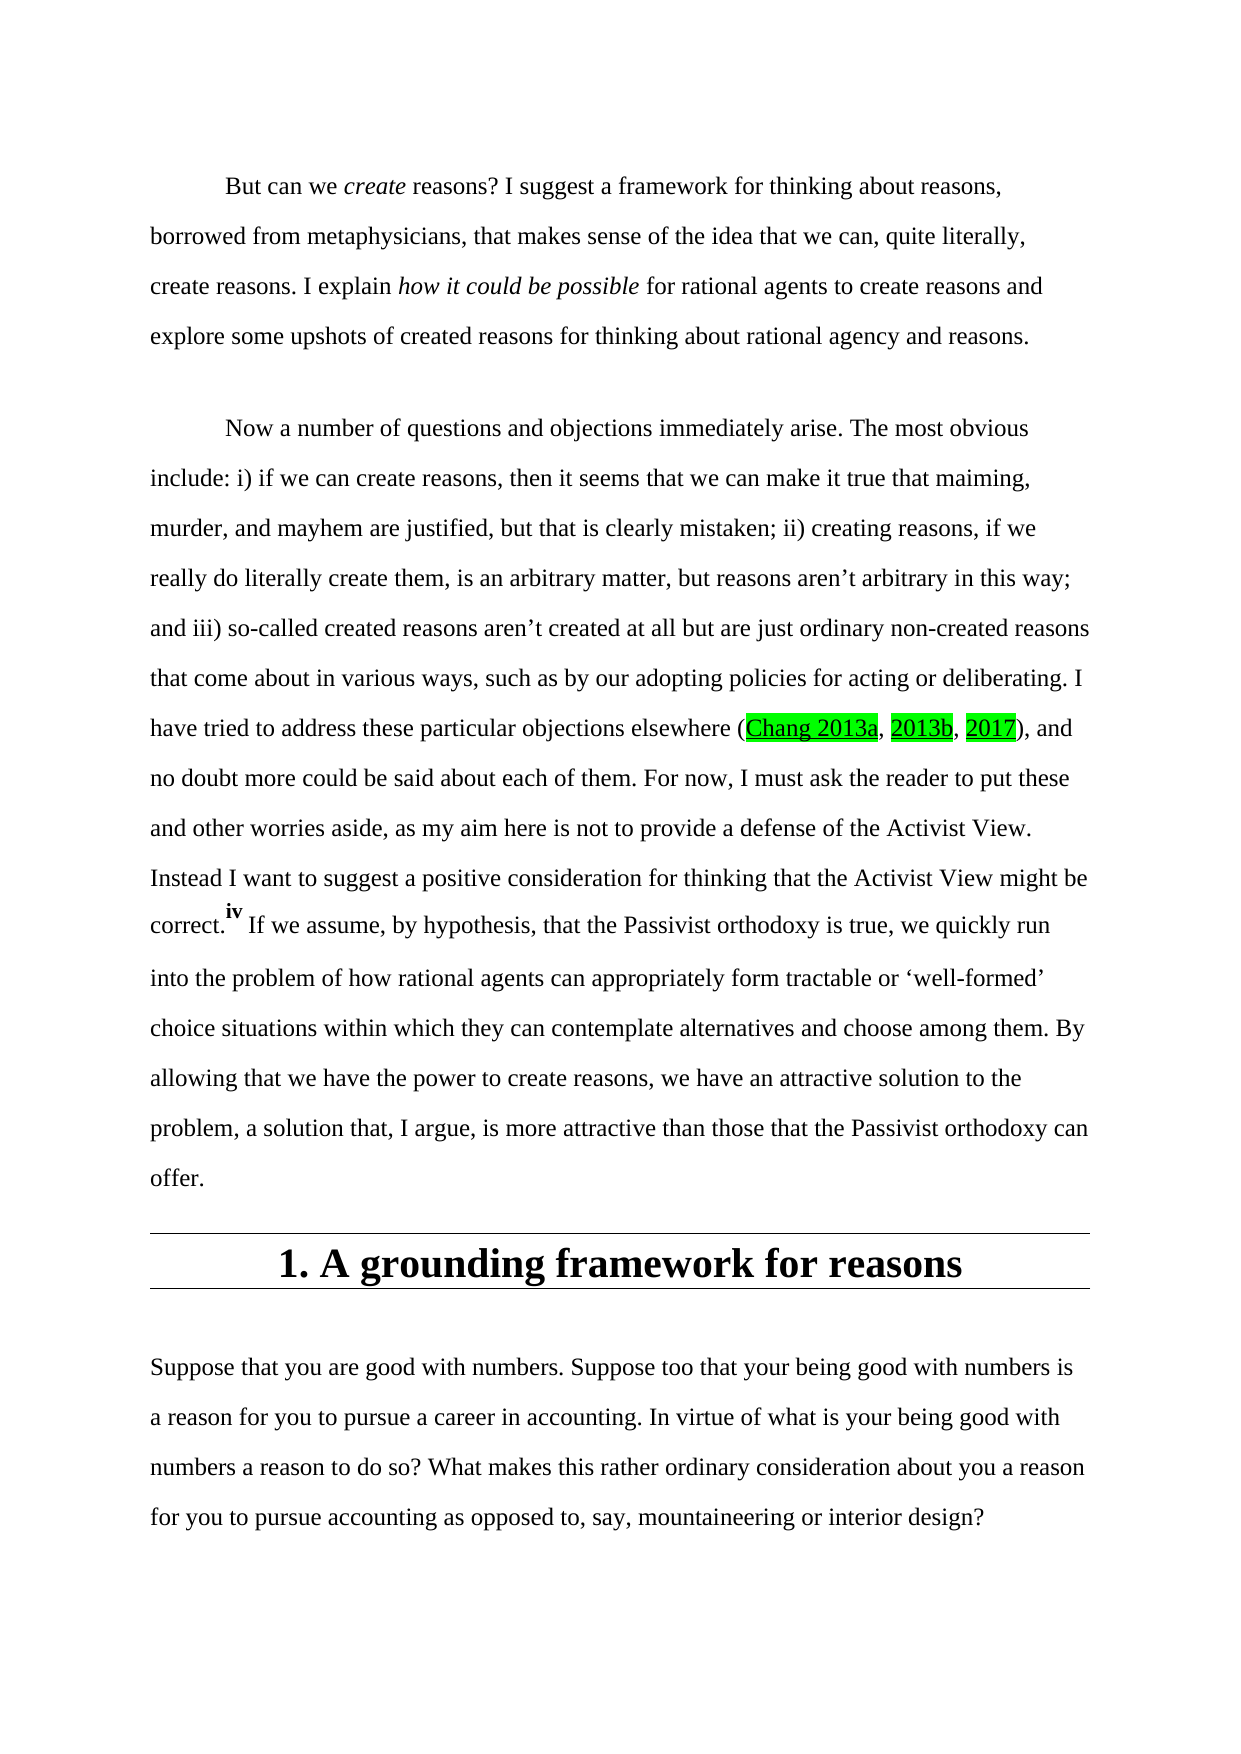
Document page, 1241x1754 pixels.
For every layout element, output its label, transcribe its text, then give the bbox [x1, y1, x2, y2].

text Suppose that you are good with numbers. Suppose too that your being good with numbers is a reason for you to pursue a career in accounting. In virtue of what is your being good with numbers a reason to do so? What makes this rather ordinary consideration about you a reason for you to pursue accounting as opposed to, say, mountaineering or interior design? [150, 1331, 1090, 1531]
text But can we create reasons? I suggest a framework for thinking about reasons, borrowed from metaphysicians, that makes sense of the idea that we can, quite literally, create reasons. I explain how it could be possible for rational agents to create reasons and explore some upshots of created reasons for thinking about rational agency and reasons. [150, 150, 1090, 350]
text Now a number of questions and objections immediately arise. The most obvious include: i) if we can create reasons, then it seems that we can make it true that maiming, murder, and mayhem are justified, but that is clearly mistaken; ii) creating reasons, if we really do literally create them, is an arbitrary matter, but reasons aren’t arbitrary in this way; and iii) so-called created reasons aren’t created at all but are just ordinary non-created reasons that come about in various ways, such as by our adopting policies for acting or deliberating. I have tried to address these particular objections elsewhere ( Chang 2013a, 2013b, 2017), and no doubt more could be said about each of them. For now, I must ask the reader to put these and other worries aside, as my aim here is not to provide a defense of the Activist View. Instead I want to suggest a positive consideration for thinking that the Activist View might be correct. If we assume, by hypothesis, that the Passivist orthodoxy is true, we quickly run into the problem of how rational agents can appropriately form tractable or ‘well-formed’ choice situations within which they can contemplate alternatives and choose among them. By allowing that we have the power to create reasons, we have an attractive solution to the problem, a solution that, I argue, is more attractive than those that the Passivist orthodoxy can offer. [150, 392, 1090, 1192]
subtitle 1. A grounding framework for reasons [150, 1234, 1090, 1288]
